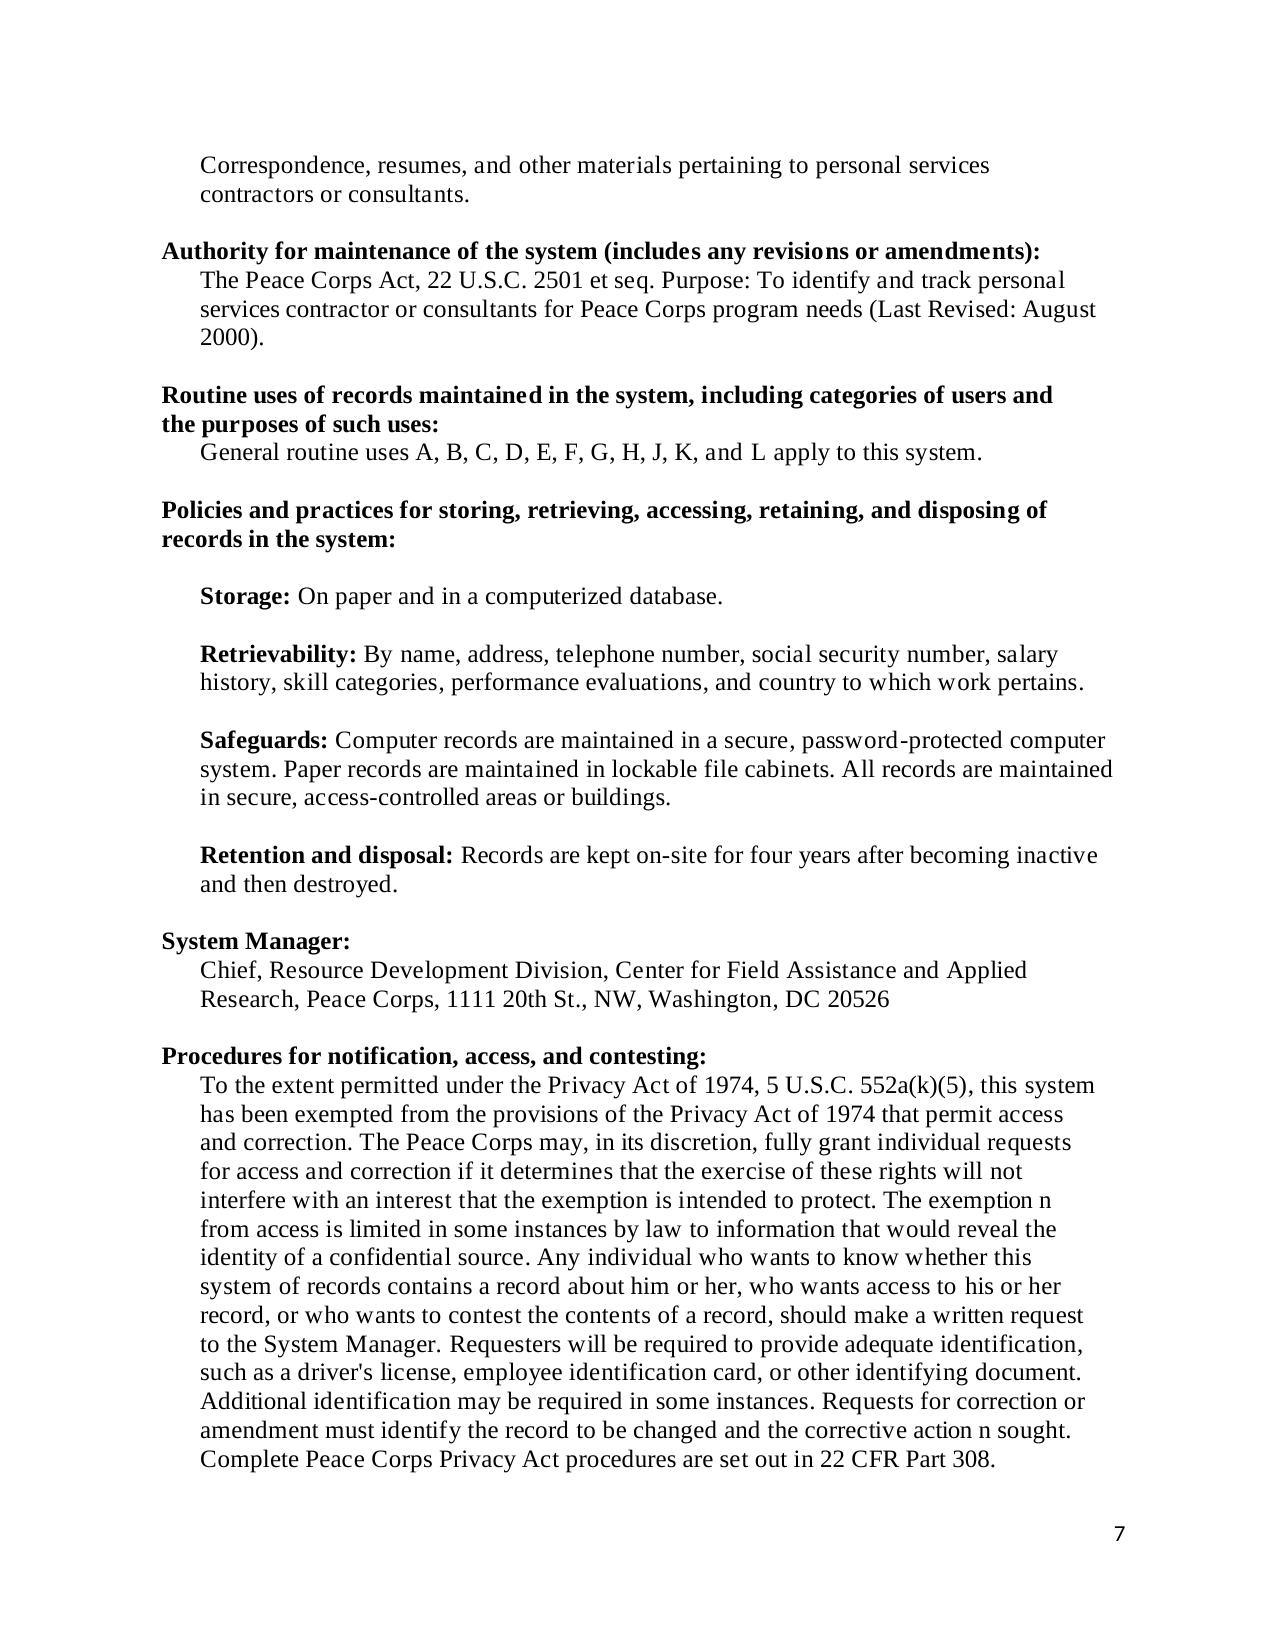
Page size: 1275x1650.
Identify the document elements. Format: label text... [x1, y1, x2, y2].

text Correspondence, resumes, and other materials pertaining to personal services contractors or consultants. [200, 150, 1108, 207]
text Retention and disposal: Records are kept on-site for four years after becoming inactive and then destroyed. [200, 840, 1103, 897]
text General routine uses A, B, C, D, E, F, G, H, J, K, and L apply to this system. [200, 437, 1108, 466]
text Retrievability: By name, address, telephone number, social security number, salary history, skill categories, performance evaluations, and country to which work pertains. [200, 639, 1098, 696]
subtitle Routine uses of records maintained in the system, including categories of users and the purposes of such uses: [161, 380, 1093, 437]
subtitle Authority for maintenance of the system (includes any revisions or amendments): [161, 236, 1125, 265]
subtitle System Manager: [161, 926, 1125, 955]
text The Peace Corps Act, 22 U.S.C. 2501 et seq. Purpose: To identify and track personal services contractor or consultants for Peace Corps program needs (Last Revised: August 2000). [200, 265, 1119, 351]
text Chief, Resource Development Division, Center for Field Assistance and Applied Research, Peace Corps, 1111 20th St., NW, Washington, DC 20526 [200, 955, 1125, 1012]
text Storage: On paper and in a computerized database. [200, 581, 1108, 610]
text Safeguards: Computer records are maintained in a secure, password-protected computer system. Paper records are maintained in lockable file cabinets. All records are maintained in secure, access-controlled areas or buildings. [200, 725, 1121, 811]
subtitle Policies and practices for storing, retrieving, accessing, retaining, and disposing of records in the system: [161, 495, 1105, 552]
subtitle Procedures for notification, access, and contesting: [161, 1041, 1125, 1070]
text To the extent permitted under the Privacy Act of 1974, 5 U.S.C. 552a(k)(5), this system has been exempted from the provisions of the Privacy Act of 1974 that permit access and correction. The Peace Corps may, in its discretion, fully grant individual requests for access and correction if it determines that the exercise of these rights will not interfere with an interest that the exemption is intended to protect. The exemption n from access is limited in some instances by law to information that would reveal the identity of a confidential source. Any individual who wants to know whether this system of records contains a record about him or her, who wants access to his or her record, or who wants to contest the contents of a record, should make a written request to the System Manager. Requesters will be required to provide adequate identification, such as a driver's license, employee identification card, or other identifying document. Additional identification may be required in some instances. Requests for correction or amendment must identify the record to be changed and the corrective action n sought. Complete Peace Corps Privacy Act procedures are set out in 22 CFR Part 308. [200, 1070, 1101, 1472]
